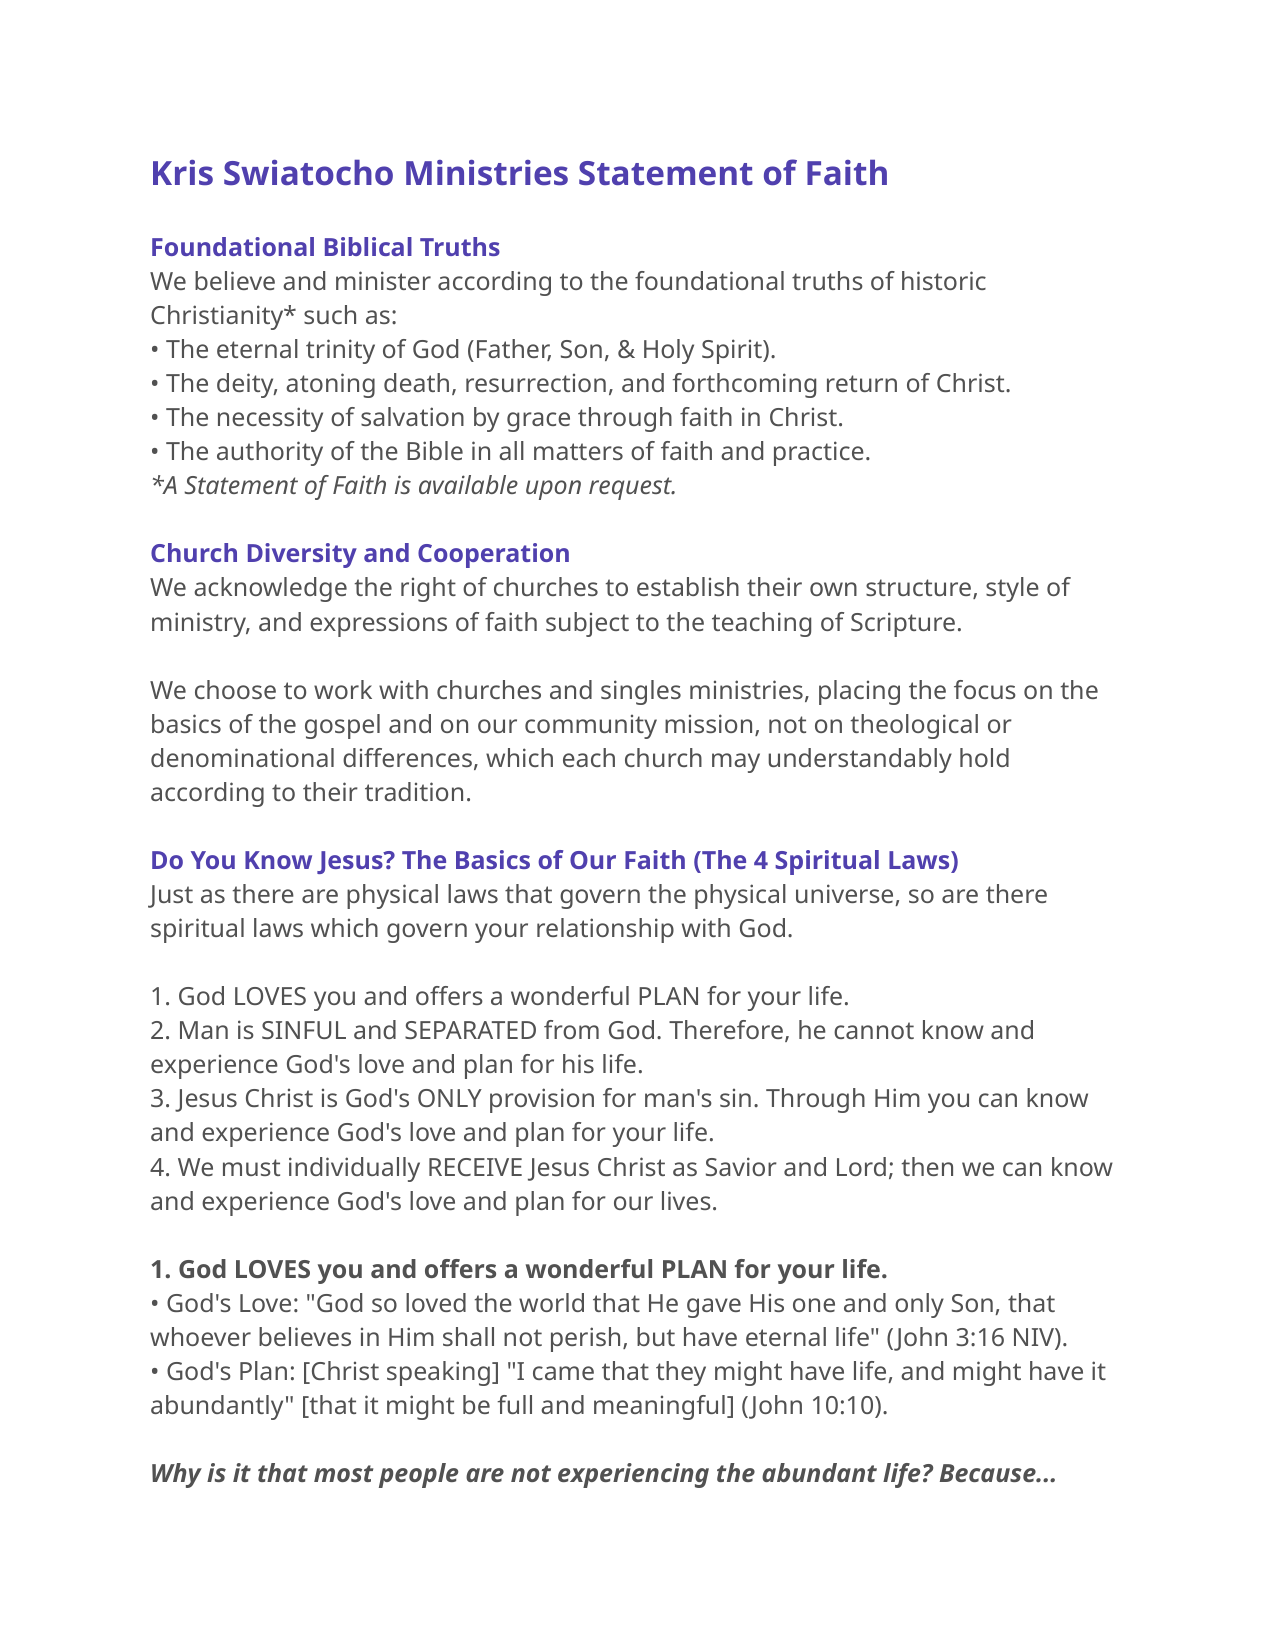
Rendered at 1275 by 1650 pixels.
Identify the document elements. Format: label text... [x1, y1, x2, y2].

text Kris Swiatocho Ministries Statement of Faith [150, 150, 1125, 195]
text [150, 229, 1125, 1490]
